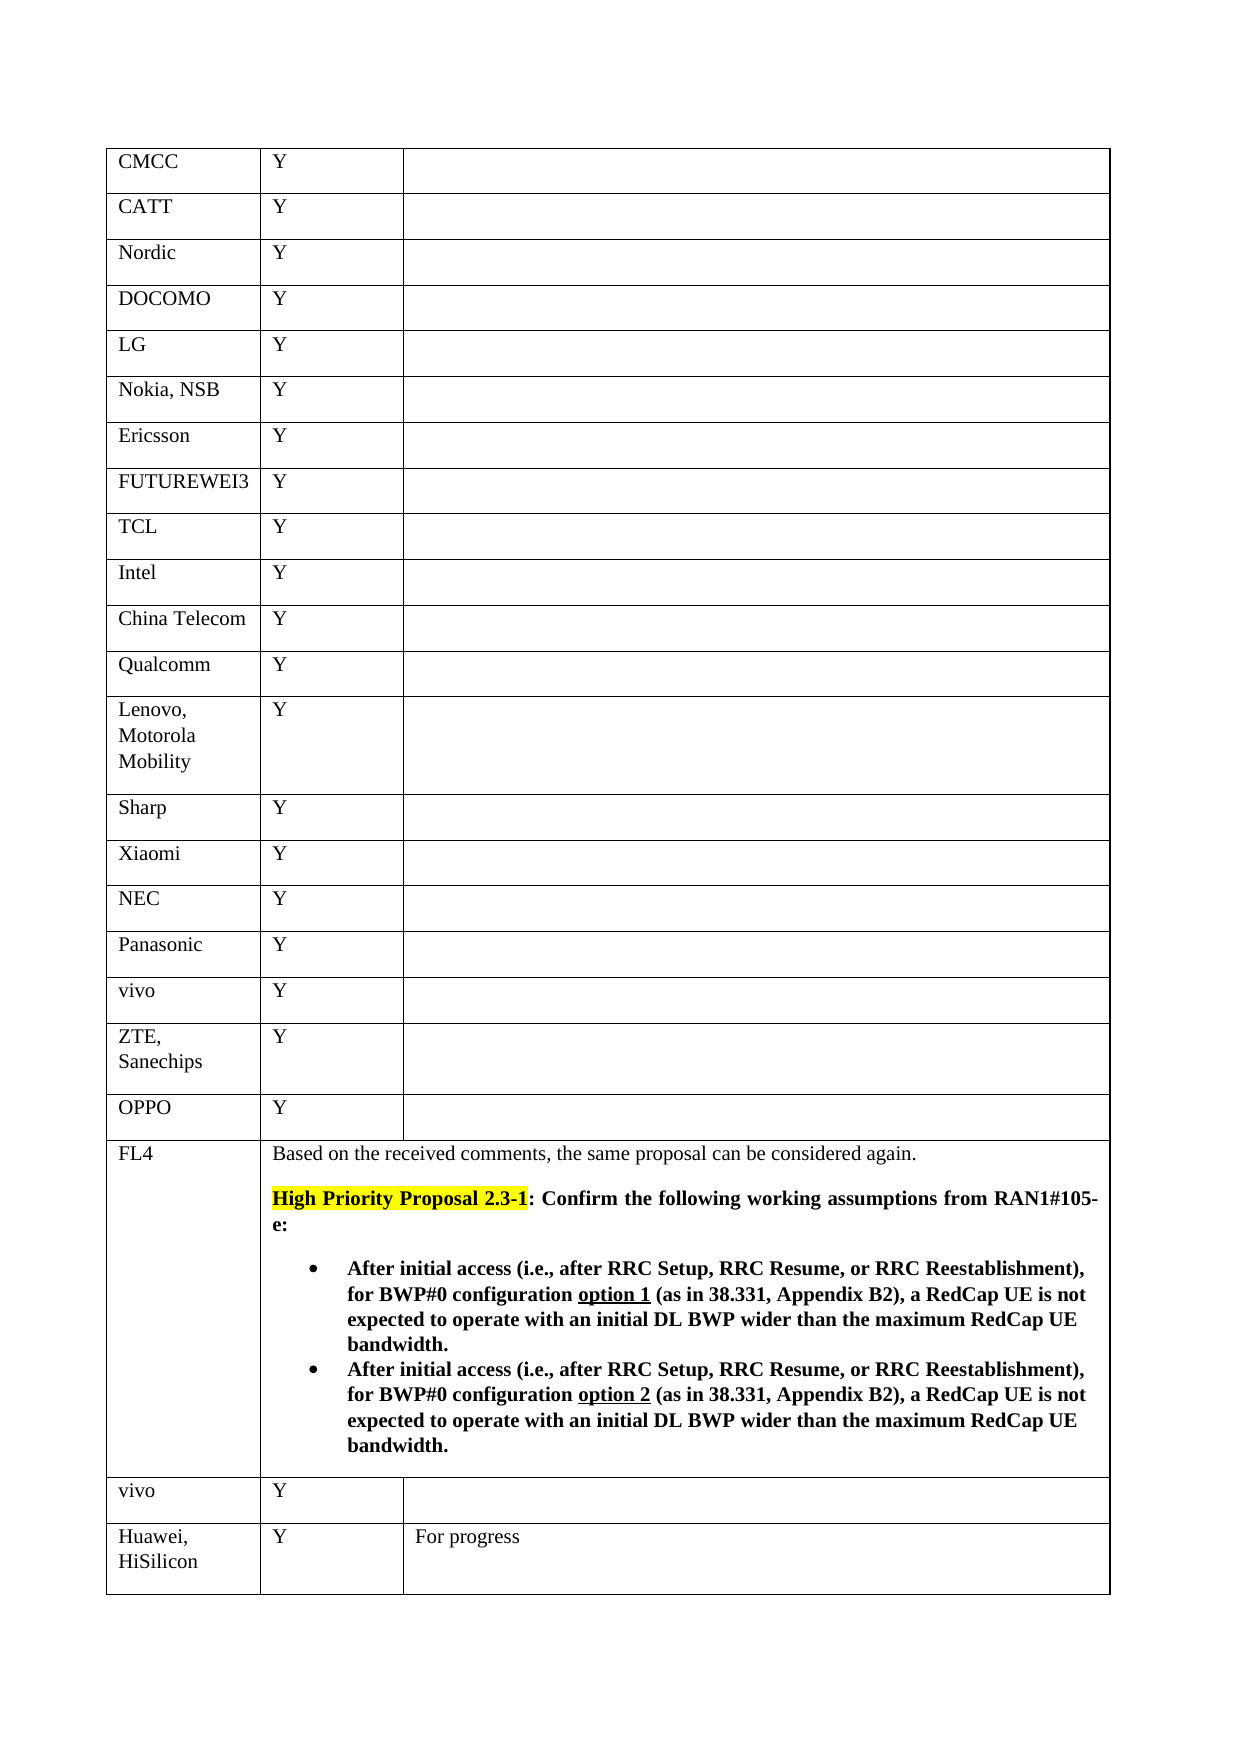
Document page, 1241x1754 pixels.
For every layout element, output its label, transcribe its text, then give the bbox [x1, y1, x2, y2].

table_cell [404, 886, 1109, 931]
table_cell FUTUREWEI3 [107, 469, 260, 513]
table_cell Panasonic [107, 932, 260, 977]
table_cell vivo [107, 978, 260, 1022]
table_cell [404, 697, 1109, 794]
table_cell Y [261, 194, 403, 239]
table_cell [404, 560, 1109, 605]
table_cell [404, 469, 1109, 513]
table_cell [404, 240, 1109, 285]
table_cell [404, 652, 1109, 696]
table_cell Y [261, 1524, 403, 1594]
table_cell Qualcomm [107, 652, 260, 696]
table_cell OPPO [107, 1095, 260, 1140]
table_cell Based on the received comments, the same proposal can be considered again. High Priority Proposal 2.3-1: Confirm the following working assumptions from RAN1#105-e: After initial access (i.e., after RRC Setup, RRC Resume, or RRC Reestablishment), for BWP#0 configuration option 1 (as in 38.331, Appendix B2), a RedCap UE is not expected to operate with an initial DL BWP wider than the maximum RedCap UE bandwidth. After initial access (i.e., after RRC Setup, RRC Resume, or RRC Reestablishment), for BWP#0 configuration option 2 (as in 38.331, Appendix B2), a RedCap UE is not expected to operate with an initial DL BWP wider than the maximum RedCap UE bandwidth. [261, 1141, 1109, 1477]
table_cell [404, 514, 1109, 559]
table_cell [404, 932, 1109, 977]
table_cell Y [261, 423, 403, 468]
table_cell Y [261, 978, 403, 1022]
table_cell Y [261, 795, 403, 839]
table_cell Y [261, 932, 403, 977]
table_cell China Telecom [107, 606, 260, 651]
table_cell FL4 [107, 1141, 260, 1477]
table_cell Y [261, 886, 403, 931]
table_cell Lenovo, Motorola Mobility [107, 697, 260, 794]
table_cell [404, 1024, 1109, 1094]
table_cell Y [261, 560, 403, 605]
table_cell CATT [107, 194, 260, 239]
table_cell vivo [107, 1478, 260, 1522]
table_cell Nokia, NSB [107, 377, 260, 422]
table_cell CMCC [107, 149, 260, 193]
table_cell [404, 194, 1109, 239]
table_cell DOCOMO [107, 286, 260, 330]
table_cell Y [261, 514, 403, 559]
table_cell Y [261, 331, 403, 376]
table_cell [404, 841, 1109, 885]
table_cell Y [261, 240, 403, 285]
table_cell NEC [107, 886, 260, 931]
table_cell [404, 149, 1109, 193]
table_cell Y [261, 841, 403, 885]
table_cell Xiaomi [107, 841, 260, 885]
table_cell [404, 795, 1109, 839]
table_cell Y [261, 652, 403, 696]
table_cell ZTE, Sanechips [107, 1024, 260, 1094]
table_cell [404, 1095, 1109, 1140]
table_cell Huawei, HiSilicon [107, 1524, 260, 1594]
table_cell LG [107, 331, 260, 376]
table_cell [404, 423, 1109, 468]
table_cell [404, 606, 1109, 651]
table_cell Sharp [107, 795, 260, 839]
table_cell For progress [404, 1524, 1109, 1594]
table_cell [404, 286, 1109, 330]
table_cell Y [261, 377, 403, 422]
table_cell Y [261, 697, 403, 794]
table_cell [404, 377, 1109, 422]
table_cell Y [261, 1024, 403, 1094]
table_cell Y [261, 1478, 403, 1522]
table_cell Ericsson [107, 423, 260, 468]
table_cell [404, 978, 1109, 1022]
table_cell [404, 331, 1109, 376]
table_cell Y [261, 149, 403, 193]
table_cell Nordic [107, 240, 260, 285]
table_cell Y [261, 606, 403, 651]
table_cell Intel [107, 560, 260, 605]
table_cell Y [261, 286, 403, 330]
table_cell TCL [107, 514, 260, 559]
table_cell Y [261, 469, 403, 513]
table_cell [404, 1478, 1109, 1522]
table_cell Y [261, 1095, 403, 1140]
